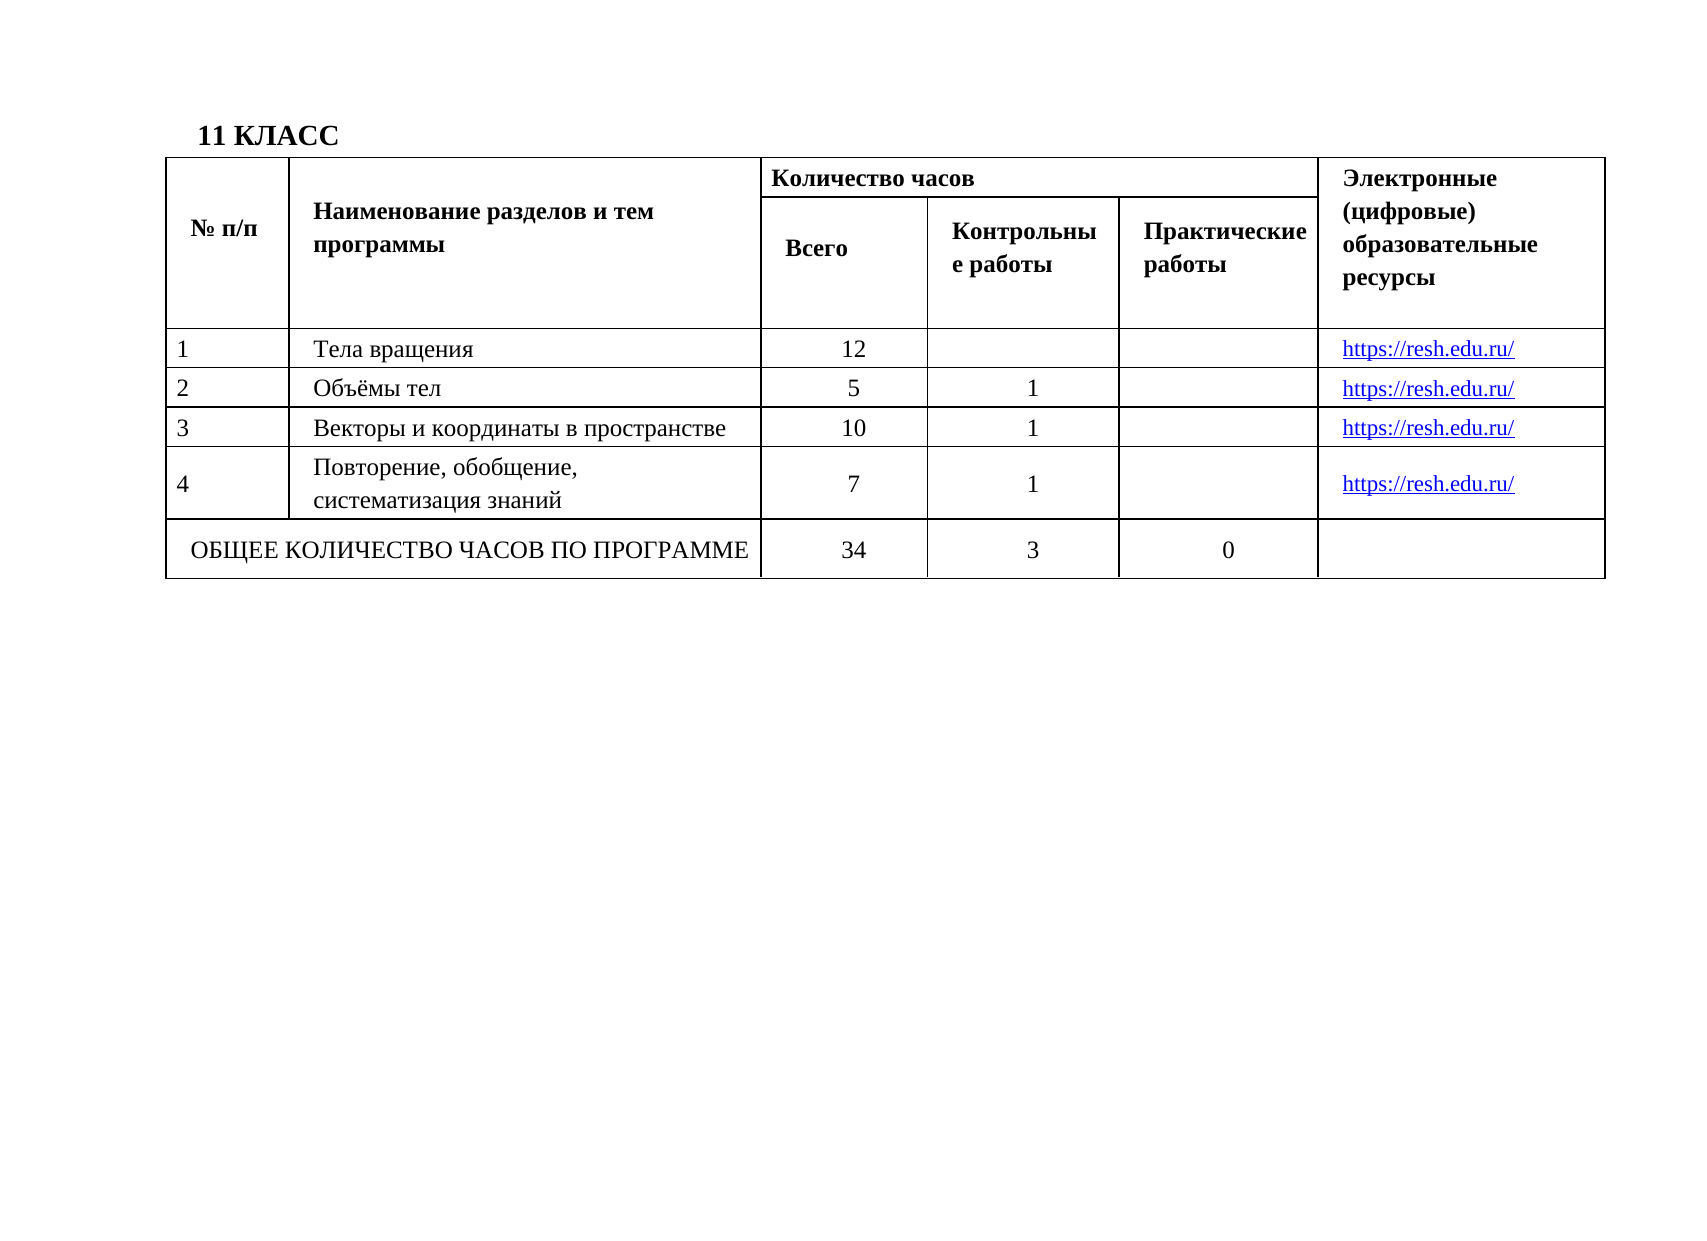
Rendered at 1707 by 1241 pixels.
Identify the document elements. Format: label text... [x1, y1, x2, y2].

table_cell 12 [762, 329, 927, 367]
table_cell [1120, 329, 1317, 367]
table_cell https://resh.edu.ru/ [1319, 447, 1604, 518]
table_cell Контрольные работы [928, 198, 1118, 327]
table_cell 5 [762, 368, 927, 406]
table_cell 1 [928, 408, 1118, 446]
table_cell [1120, 447, 1317, 518]
text 11 КЛАСС [190, 118, 1618, 152]
table_cell https://resh.edu.ru/ [1319, 329, 1604, 367]
table_cell [928, 329, 1118, 367]
table_cell 1 [928, 447, 1118, 518]
table_cell Тела вращения [290, 329, 760, 367]
table_cell Повторение, обобщение, систематизация знаний [290, 447, 760, 518]
table_cell Объёмы тел [290, 368, 760, 406]
table_header Электронные (цифровые) образовательные ресурсы [1319, 158, 1604, 327]
table_cell Всего [762, 198, 927, 327]
table_cell Векторы и координаты в пространстве [290, 408, 760, 446]
table_cell 3 [928, 520, 1118, 577]
table_cell 2 [167, 368, 288, 406]
table_cell 7 [762, 447, 927, 518]
table_cell https://resh.edu.ru/ [1319, 368, 1604, 406]
table_header № п/п [167, 158, 288, 327]
table_cell 3 [167, 408, 288, 446]
table_cell https://resh.edu.ru/ [1319, 408, 1604, 446]
table_cell [1120, 408, 1317, 446]
table_cell 0 [1120, 520, 1317, 577]
table_cell Практические работы [1120, 198, 1317, 327]
table_cell [1120, 368, 1317, 406]
table_cell 4 [167, 447, 288, 518]
table_cell [1319, 520, 1604, 577]
table_cell 1 [928, 368, 1118, 406]
table_header Наименование разделов и тем программы [290, 158, 760, 327]
table_cell 34 [762, 520, 927, 577]
table_header Количество часов [762, 158, 1317, 196]
table_cell 1 [167, 329, 288, 367]
table_cell ОБЩЕЕ КОЛИЧЕСТВО ЧАСОВ ПО ПРОГРАММЕ [167, 520, 760, 577]
table_cell 10 [762, 408, 927, 446]
